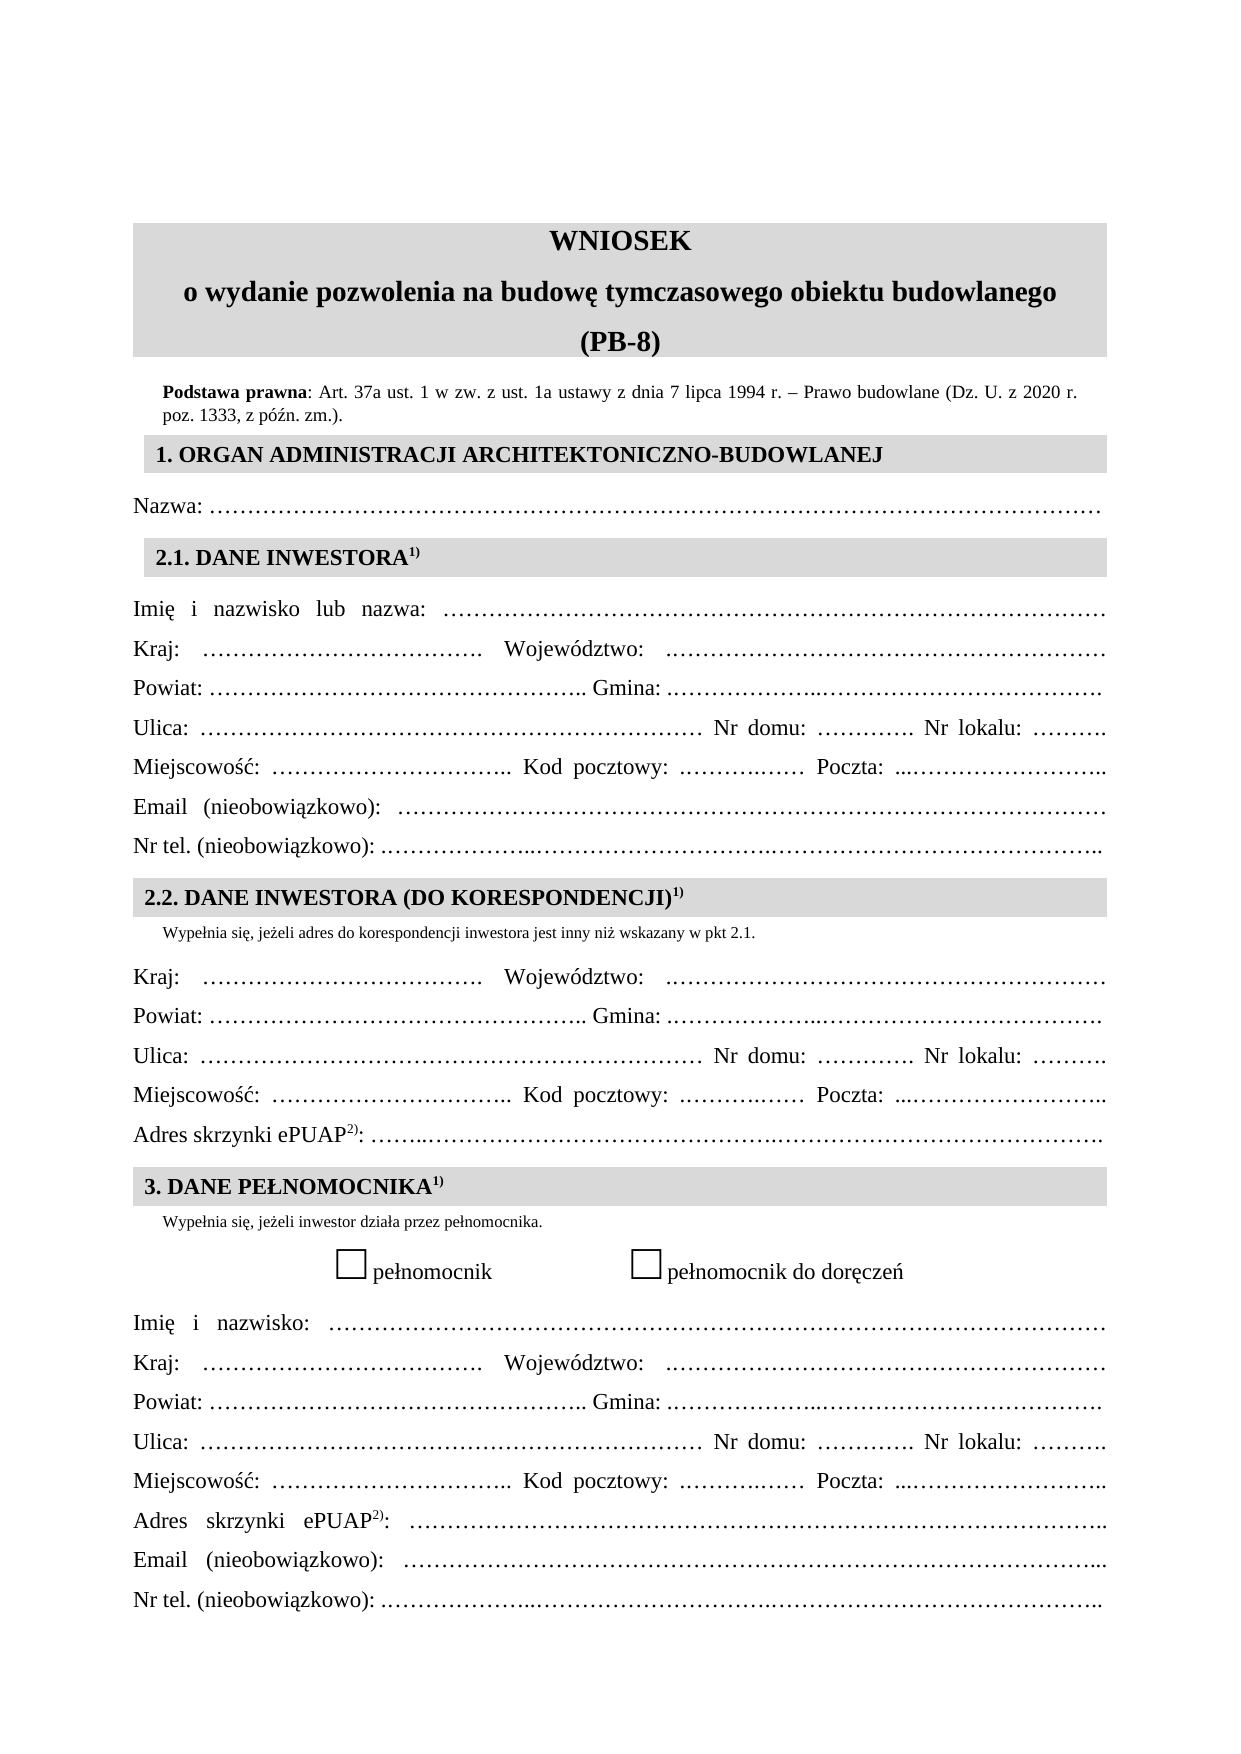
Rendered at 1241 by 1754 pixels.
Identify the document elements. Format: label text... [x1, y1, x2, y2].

text Imię i nazwisko lub nazwa: …………………………………………………………………………… Kraj: ………………………………. Województwo: .………………………………………………… Powiat: ………………………………………….. Gmina: .………………..………………………………. [133, 595, 1107, 701]
text (PB-8) [133, 324, 1107, 357]
table_header 3. DANE PEŁNOMOCNIKA1) [133, 1167, 1107, 1206]
text Ulica: ………………………………………………………… Nr domu: …………. Nr lokalu: ………. Miejscowość: ………………………….. Kod pocztowy: .……….…… Poczta: ...…………………….. Email (nieobowiązkowo): ………………………………………………………………………………… Nr tel. (nieobowiązkowo): .………………..………………………….…………………………………….. [133, 714, 1107, 859]
text Podstawa prawna: Art. 37a ust. 1 w zw. z ust. 1a ustawy z dnia 7 lipca 1994 r. – Prawo budowlane (Dz. U. z 2020 r. poz. 1333, z późn. zm.). [162, 381, 1078, 426]
text Kraj: ………………………………. Województwo: .………………………………………………… Powiat: ………………………………………….. Gmina: .………………..………………………………. [133, 963, 1107, 1029]
text WNIOSEK [133, 223, 1107, 256]
text Wypełnia się, jeżeli inwestor działa przez pełnomocnika. [162, 1212, 1107, 1231]
text Wypełnia się, jeżeli adres do korespondencji inwestora jest inny niż wskazany w pkt 2.1. [162, 923, 1107, 942]
table_header 2.1. DANE INWESTORA) [144, 538, 1107, 577]
table_header 2.2. DANE INWESTORA (DO KORESPONDENCJI)1) [133, 878, 1107, 917]
text □ pełnomocnik □ pełnomocnik do doręczeń [133, 1233, 1107, 1291]
text Imię i nazwisko: ………………………………………………………………………………………… Kraj: ………………………………. Województwo: .………………………………………………… Powiat: ………………………………………….. Gmina: .………………..………………………………. [133, 1309, 1107, 1415]
text Nazwa: ……………………………………………………………………………………………………… [133, 492, 1107, 518]
text Ulica: ………………………………………………………… Nr domu: …………. Nr lokalu: ………. Miejscowość: ………………………….. Kod pocztowy: .……….…… Poczta: ...…………………….. Adres skrzynki ePUAP2): ……………………………………………………………………………….. Email (nieobowiązkowo): ………………………………………………………………………………... Nr tel. (nieobowiązkowo): .………………..………………………….…………………………………….. [133, 1428, 1107, 1612]
text o wydanie pozwolenia na budowę tymczasowego obiektu budowlanego [133, 274, 1107, 307]
table_header 1. ORGAN ADMINISTRACJI ARCHITEKTONICZNO-BUDOWLANEJ [144, 435, 1107, 473]
text Ulica: ………………………………………………………… Nr domu: …………. Nr lokalu: ………. Miejscowość: ………………………….. Kod pocztowy: .……….…… Poczta: ...…………………….. Adres skrzynki ePUAP): ……..……………………………………….……………………………………. [133, 1042, 1107, 1147]
